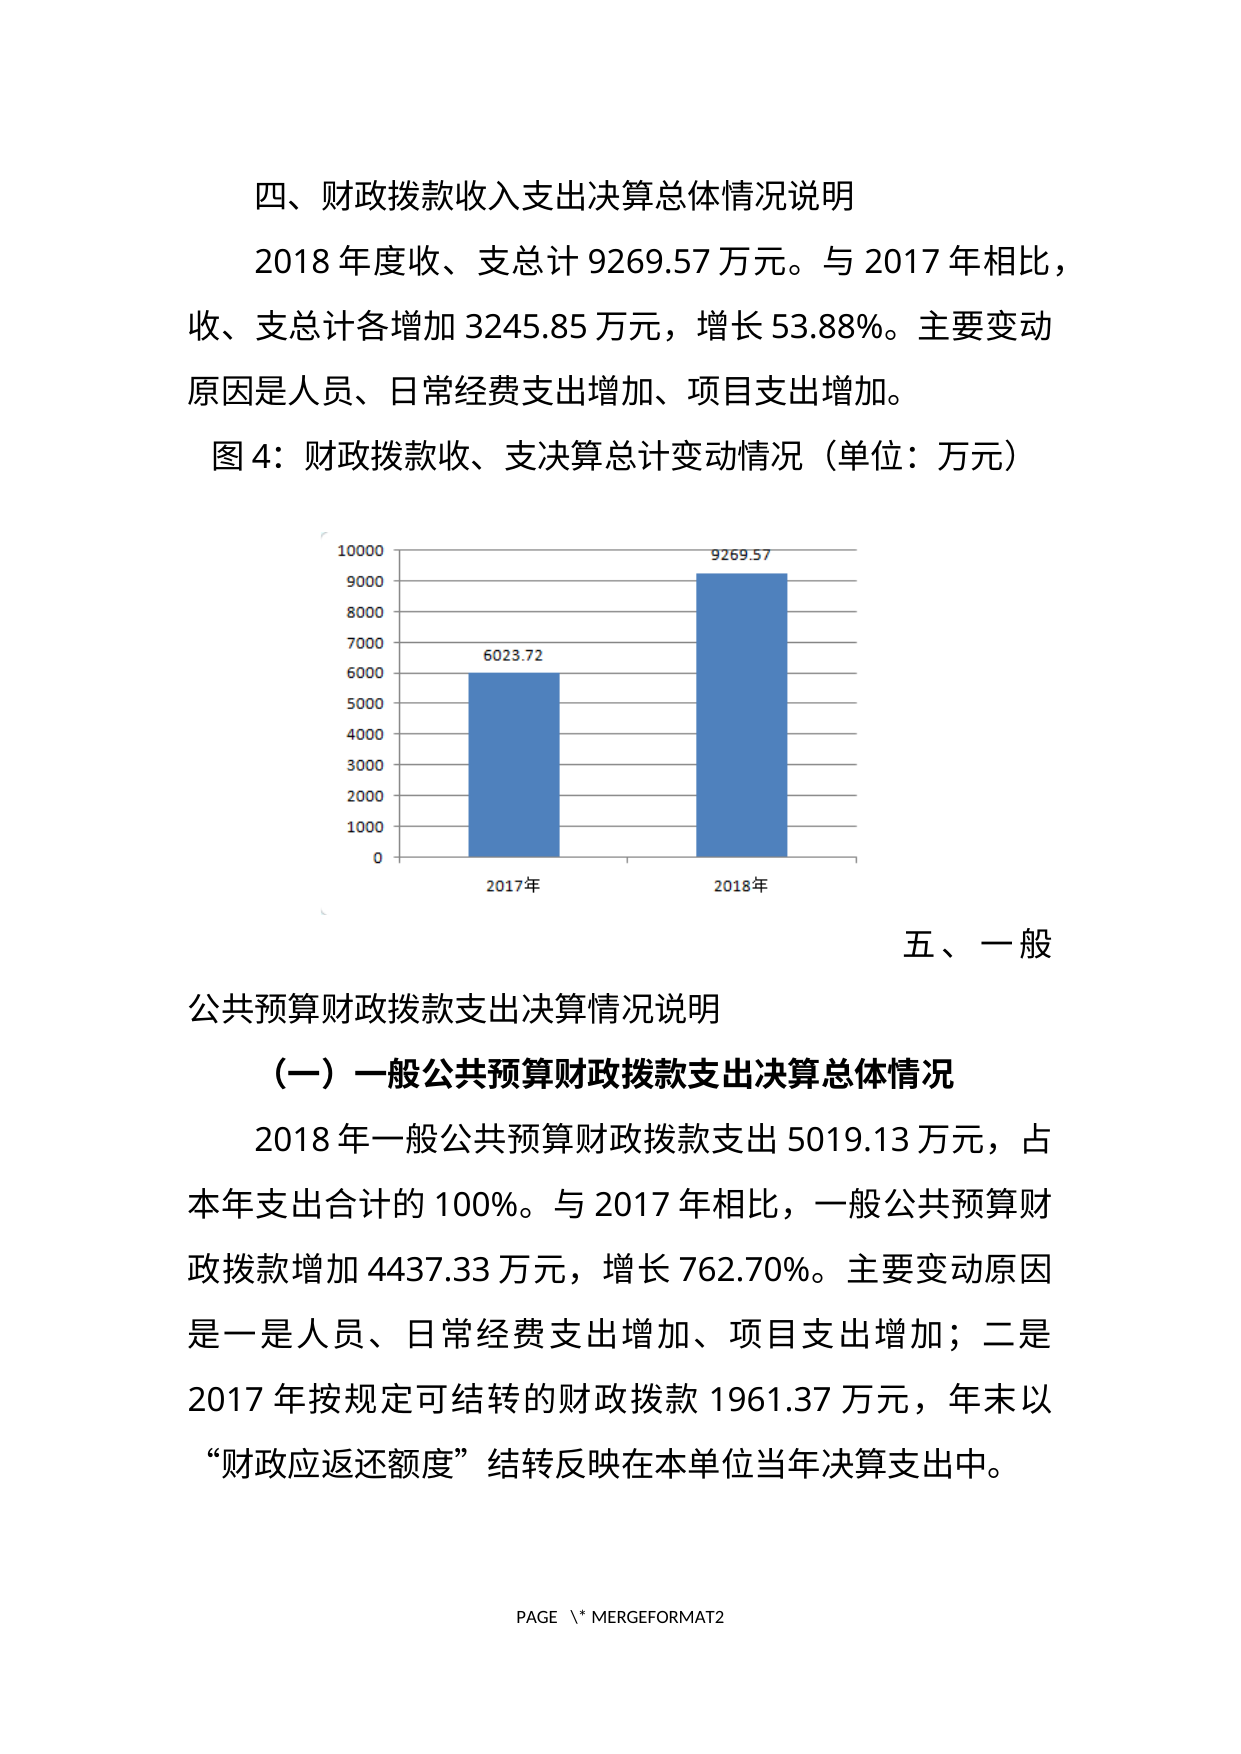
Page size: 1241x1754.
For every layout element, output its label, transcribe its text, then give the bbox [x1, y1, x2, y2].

subtitle 五、一般公共预算财政拨款支出决算情况说明 [187, 909, 1053, 1039]
text 图4：财政拨款收、支决算总计变动情况（单位：万元） [187, 422, 1053, 487]
picture [320, 532, 883, 913]
list 财政拨款收入支出决算总体情况说明 [187, 162, 1053, 227]
text 2018年一般公共预算财政拨款支出5019.13万元，占本年支出合计的100%。与2017年相比，一般公共预算财政拨款增加4437.33万元，增长762.70%。主要变动原因是一是人员、日常经费支出增加、项目支出增加；二是2017年按规定可结转的财政拨款1961.37万元，年末以“财政应返还额度”结转反映在本单位当年决算支出中。 [187, 1104, 1053, 1494]
text （一）一般公共预算财政拨款支出决算总体情况 [187, 1039, 1053, 1104]
text 2018年度收、支总计9269.57万元。与2017年相比，收、支总计各增加3245.85万元，增长53.88%。主要变动原因是人员、日常经费支出增加、项目支出增加。 [187, 227, 1053, 422]
